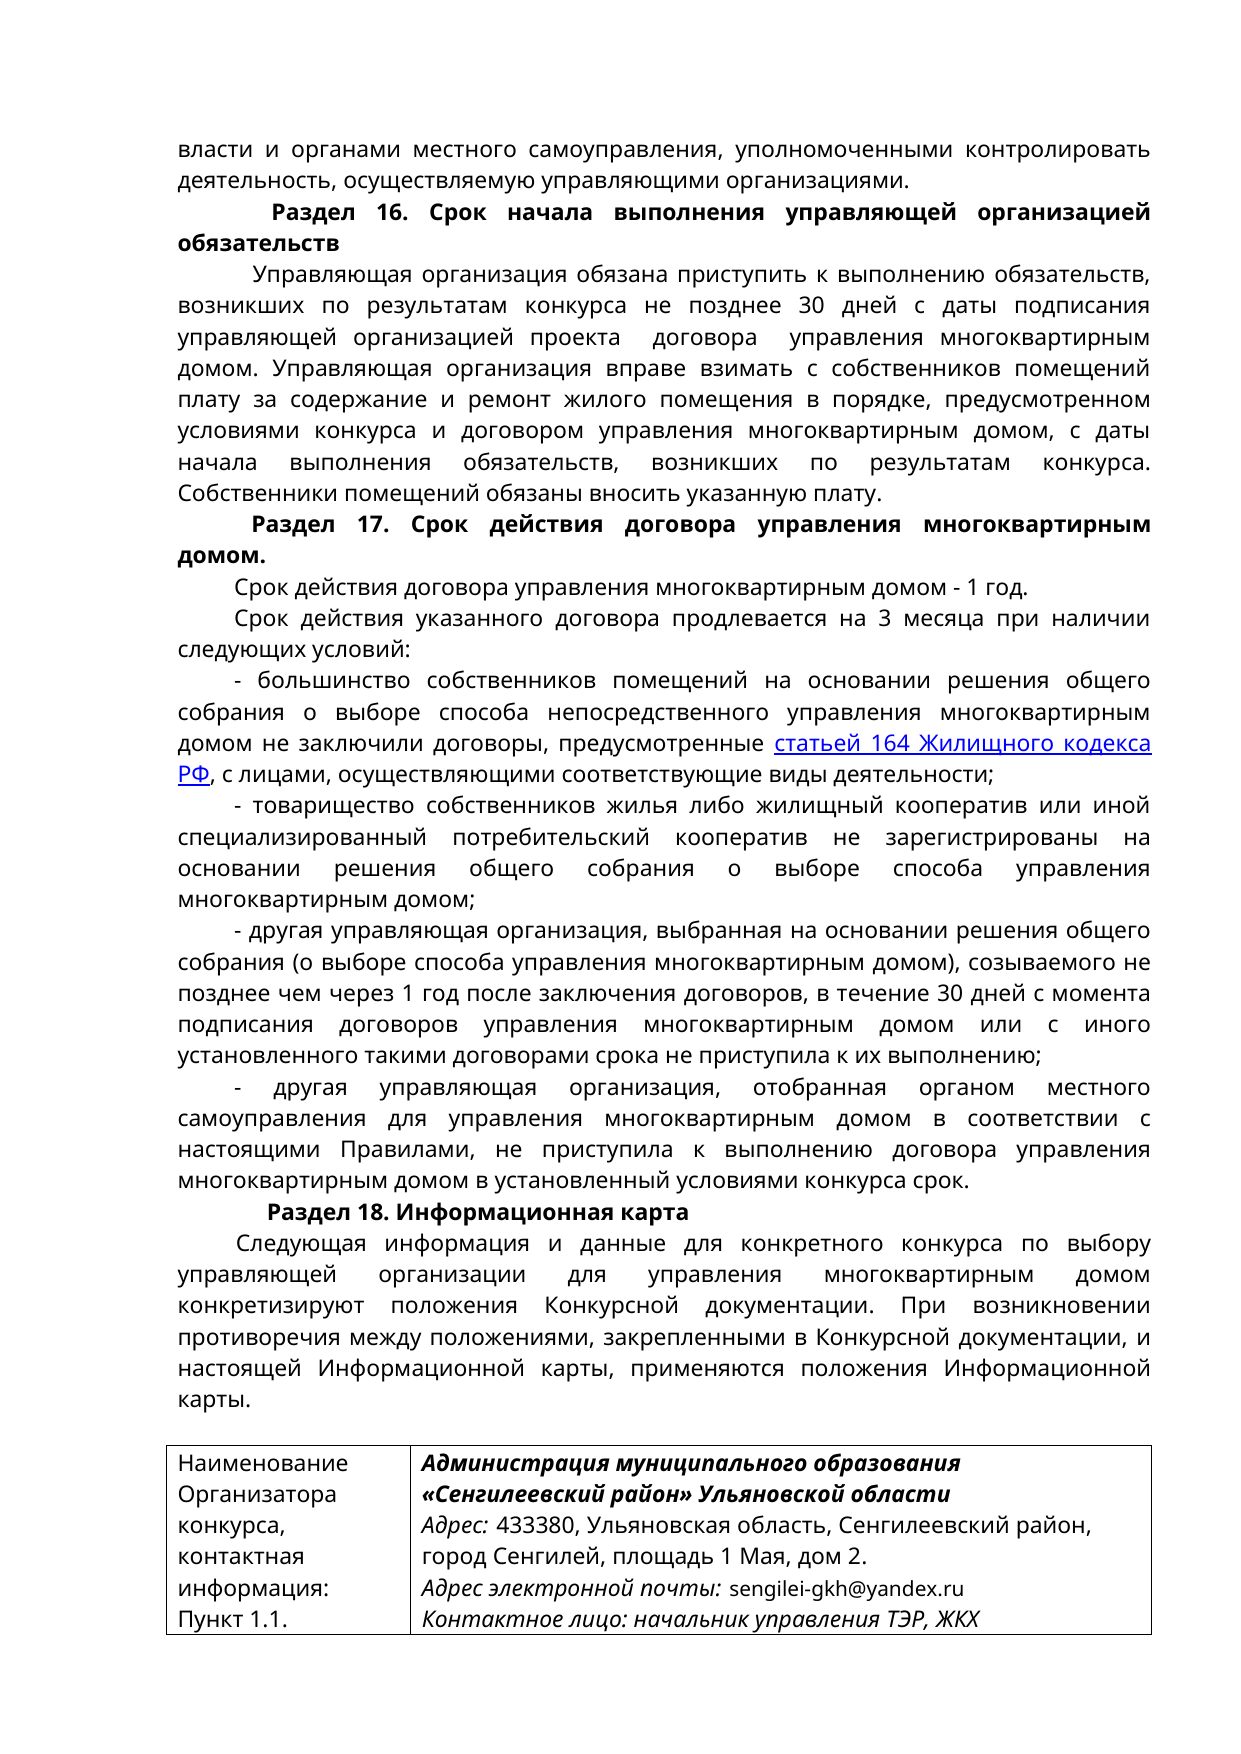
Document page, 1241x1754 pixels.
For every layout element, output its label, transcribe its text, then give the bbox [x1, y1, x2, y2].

text Следующая информация и данные для конкретного конкурса по выбору управляющей организации для управления многоквартирным домом конкретизируют положения Конкурсной документации. При возникновении противоречия между положениями, закрепленными в Конкурсной документации, и настоящей Информационной карты, применяются положения Информационной карты. [177, 1227, 1152, 1414]
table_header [411, 1446, 1151, 1634]
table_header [167, 1446, 410, 1634]
text Срок действия указанного договора продлевается на 3 месяца при наличии следующих условий: [177, 602, 1152, 664]
text - другая управляющая организация, выбранная на основании решения общего собрания (о выборе способа управления многоквартирным домом), созываемого не позднее чем через 1 год после заключения договоров, в течение 30 дней с момента подписания договоров управления многоквартирным домом или с иного установленного такими договорами срока не приступила к их выполнению; [177, 914, 1152, 1070]
text Срок действия договора управления многоквартирным домом - 1 год. [177, 570, 1152, 602]
text - большинство собственников помещений на основании решения общего собрания о выборе способа непосредственного управления многоквартирным домом не заключили договоры, предусмотренные статьей 164 Жилищного кодекса РФ, с лицами, осуществляющими соответствующие виды деятельности; [177, 664, 1152, 789]
text - другая управляющая организация, отобранная органом местного самоуправления для управления многоквартирным домом в соответствии с настоящими Правилами, не приступила к выполнению договора управления многоквартирным домом в установленный условиями конкурса срок. [177, 1070, 1152, 1195]
subtitle Раздел 18. Информационная карта [177, 1195, 1152, 1227]
text Раздел 16. Срок начала выполнения управляющей организацией обязательств [177, 195, 1152, 258]
text Управляющая организация обязана приступить к выполнению обязательств, возникших по результатам конкурса не позднее 30 дней с даты подписания управляющей организацией проекта договора управления многоквартирным домом. Управляющая организация вправе взимать с собственников помещений плату за содержание и ремонт жилого помещения в порядке, предусмотренном условиями конкурса и договором управления многоквартирным домом, с даты начала выполнения обязательств, возникших по результатам конкурса. Собственники помещений обязаны вносить указанную плату. [177, 258, 1152, 508]
text Раздел 17. Срок действия договора управления многоквартирным домом. [177, 508, 1152, 570]
text - товарищество собственников жилья либо жилищный кооператив или иной специализированный потребительский кооператив не зарегистрированы на основании решения общего собрания о выборе способа управления многоквартирным домом; [177, 789, 1152, 914]
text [177, 133, 1152, 195]
